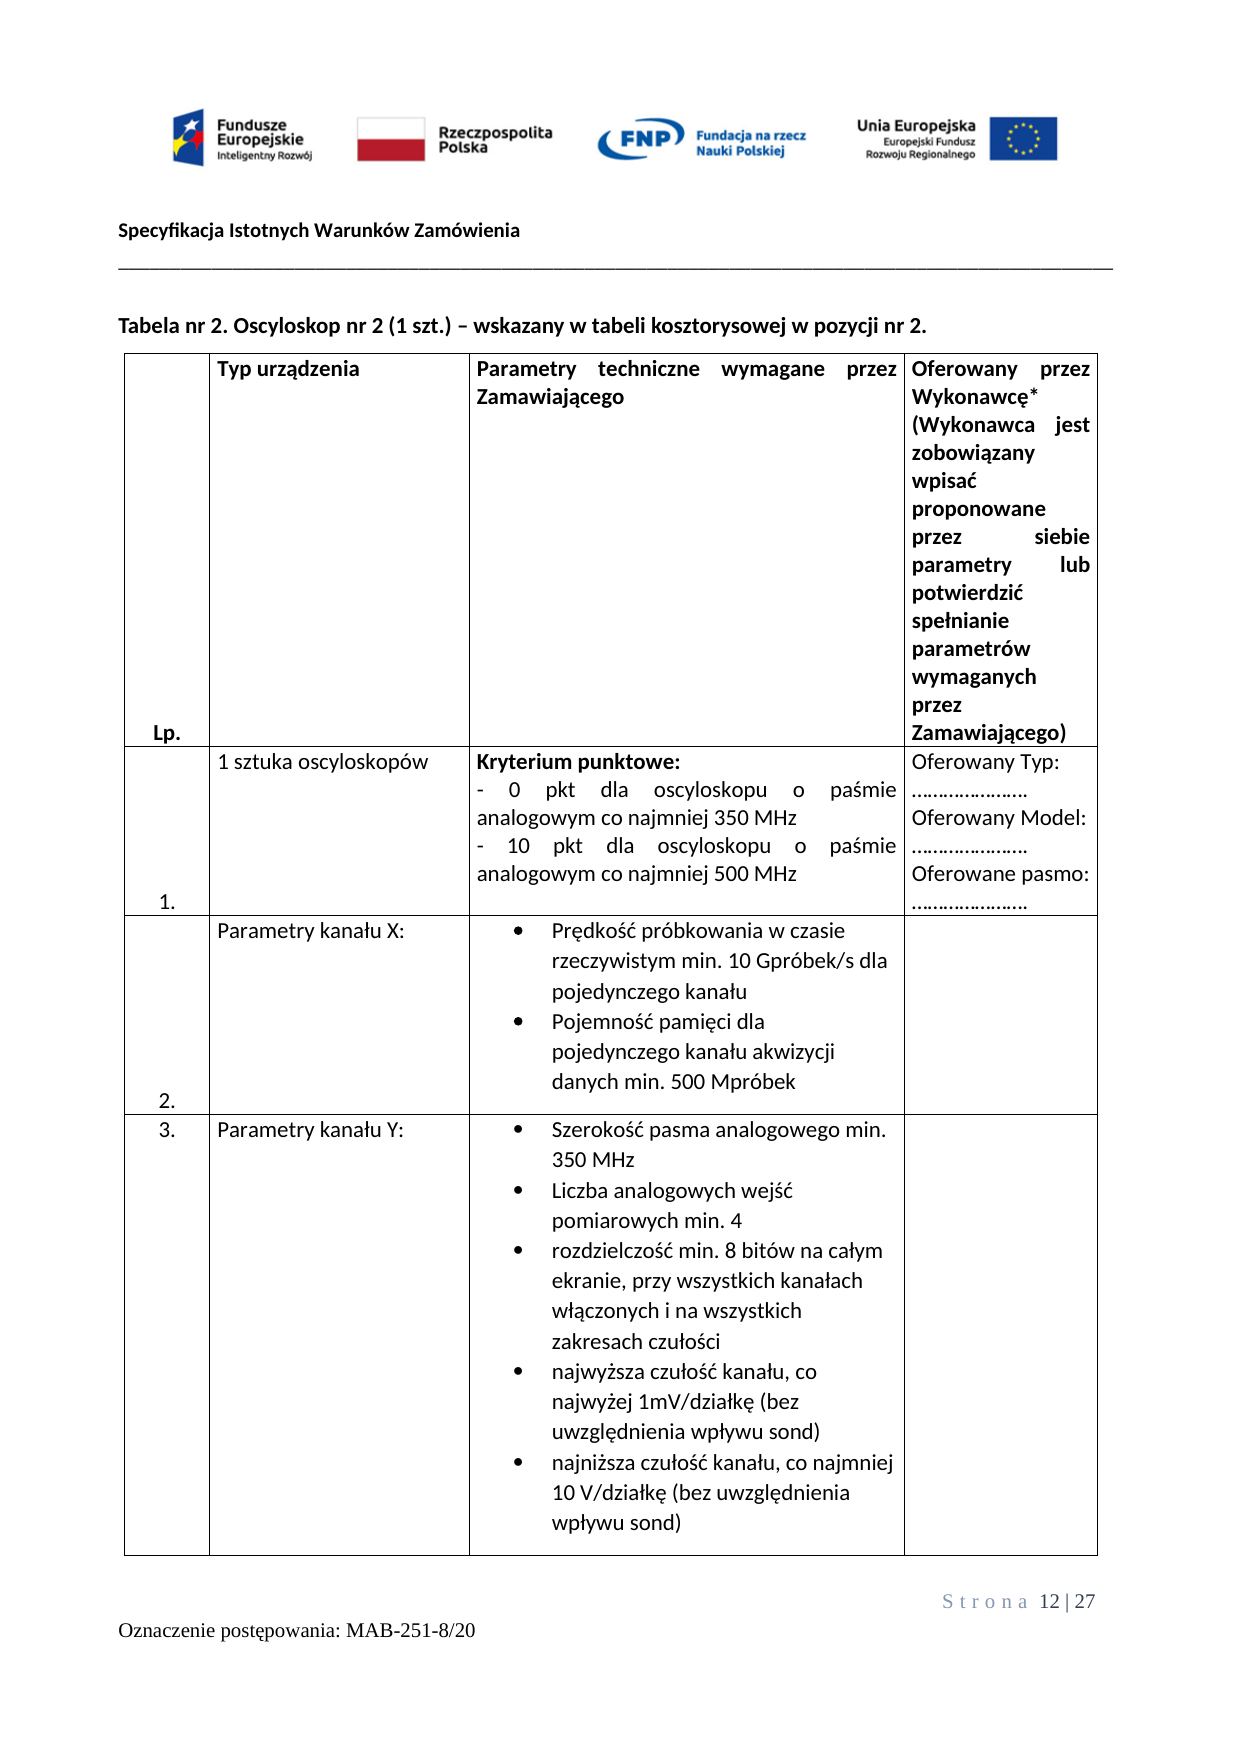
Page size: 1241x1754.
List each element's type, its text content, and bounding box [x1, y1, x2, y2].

table_cell 3. [125, 1115, 209, 1555]
table_cell 2. [125, 916, 209, 1114]
table_cell Prędkość próbkowania w czasie rzeczywistym min. 10 Gpróbek/s dla pojedynczego kanału Pojemność pamięci dla pojedynczego kanału akwizycji danych min. 500 Mpróbek [470, 916, 904, 1114]
table_cell [905, 1115, 1097, 1555]
table_cell 1 sztuka oscyloskopów [210, 747, 469, 915]
table_cell Parametry kanału Y: [210, 1115, 469, 1555]
table_cell Kryterium punktowe: - 0 pkt dla oscyloskopu o paśmie analogowym co najmniej 350 MHz - 10 pkt dla oscyloskopu o paśmie analogowym co najmniej 500 MHz [470, 747, 904, 915]
table_cell Parametry kanału X: [210, 916, 469, 1114]
table_header Lp. [125, 354, 209, 746]
table_cell Oferowany Typ: …………………. Oferowany Model: …………………. Oferowane pasmo: …………………. [905, 747, 1097, 915]
table_header Oferowany przez Wykonawcę* (Wykonawca jest zobowiązany wpisać proponowane przez siebie parametry lub potwierdzić spełnianie parametrów wymaganych przez Zamawiającego) [905, 354, 1097, 746]
table_header Typ urządzenia [210, 354, 469, 746]
table_cell [905, 916, 1097, 1114]
text Tabela nr 2. Oscyloskop nr 2 (1 szt.) – wskazany w tabeli kosztorysowej w pozycji nr 2. [118, 311, 1122, 339]
picture [118, 73, 1114, 212]
table_cell 1. [125, 747, 209, 915]
table_header Parametry techniczne wymagane przez Zamawiającego [470, 354, 904, 746]
